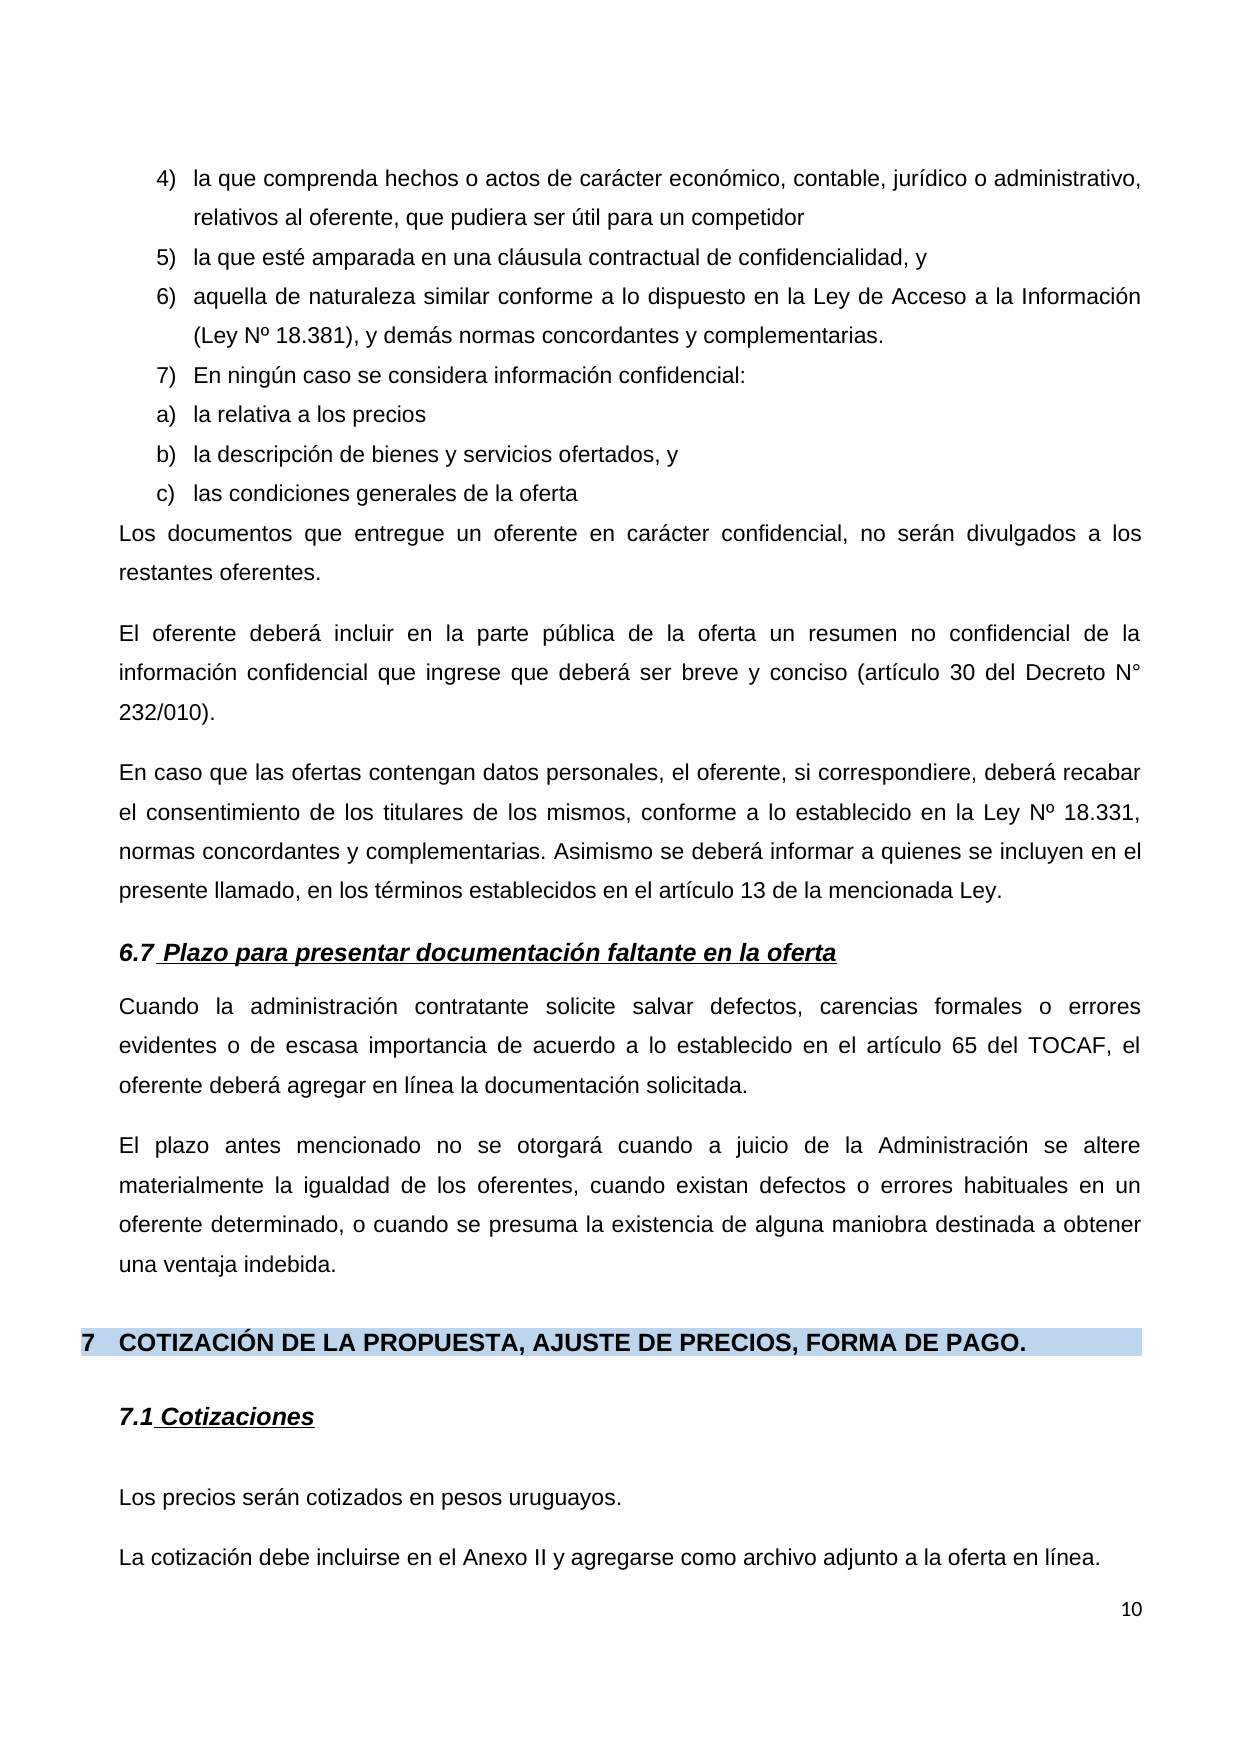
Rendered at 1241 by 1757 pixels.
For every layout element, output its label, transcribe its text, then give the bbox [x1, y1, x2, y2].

text Los precios serán cotizados en pesos uruguayos. [119, 1483, 1106, 1510]
subtitle COTIZACIÓN DE LA PROPUESTA, AJUSTE DE PRECIOS, FORMA DE PAGO. [81, 1328, 1142, 1356]
text El oferente deberá incluir en la parte pública de la oferta un resumen no confidencial de la información confidencial que ingrese que deberá ser breve y conciso (artículo 30 del Decreto N° 232/010). [119, 620, 1142, 725]
subtitle 7.1 Cotizaciones [119, 1402, 1142, 1431]
list las condiciones generales de la oferta [156, 480, 1142, 507]
text Los documentos que entregue un oferente en carácter confidencial, no serán divulgados a los restantes oferentes. [119, 520, 1142, 586]
text El plazo antes mencionado no se otorgará cuando a juicio de la Administración se altere materialmente la igualdad de los oferentes, cuando existan defectos o errores habituales en un oferente determinado, o cuando se presuma la existencia de alguna maniobra destinada a obtener una ventaja indebida. [119, 1132, 1142, 1277]
list la descripción de bienes y servicios ofertados, y [156, 441, 1142, 467]
list En ningún caso se considera información confidencial: [156, 362, 1142, 388]
list Plazo para presentar documentación faltante en la oferta [119, 938, 1142, 966]
text Cuando la administración contratante solicite salvar defectos, carencias formales o errores evidentes o de escasa importancia de acuerdo a lo establecido en el artículo 65 del TOCAF, el oferente deberá agregar en línea la documentación solicitada. [119, 993, 1142, 1098]
list aquella de naturaleza similar conforme a lo dispuesto en la Ley de Acceso a la Información (Ley Nº 18.381), y demás normas concordantes y complementarias. [156, 283, 1142, 349]
list la que esté amparada en una cláusula contractual de confidencialidad, y [156, 243, 1142, 270]
list la relativa a los precios [156, 401, 1142, 428]
text En caso que las ofertas contengan datos personales, el oferente, si correspondiere, deberá recabar el consentimiento de los titulares de los mismos, conforme a lo establecido en la Ley Nº 18.331, normas concordantes y complementarias. Asimismo se deberá informar a quienes se incluyen en el presente llamado, en los términos establecidos en el artículo 13 de la mencionada Ley. [119, 759, 1142, 904]
text La cotización debe incluirse en el Anexo II y agregarse como archivo adjunto a la oferta en línea. [119, 1544, 1106, 1570]
list la que comprenda hechos o actos de carácter económico, contable, jurídico o administrativo, relativos al oferente, que pudiera ser útil para un competidor [156, 164, 1142, 230]
